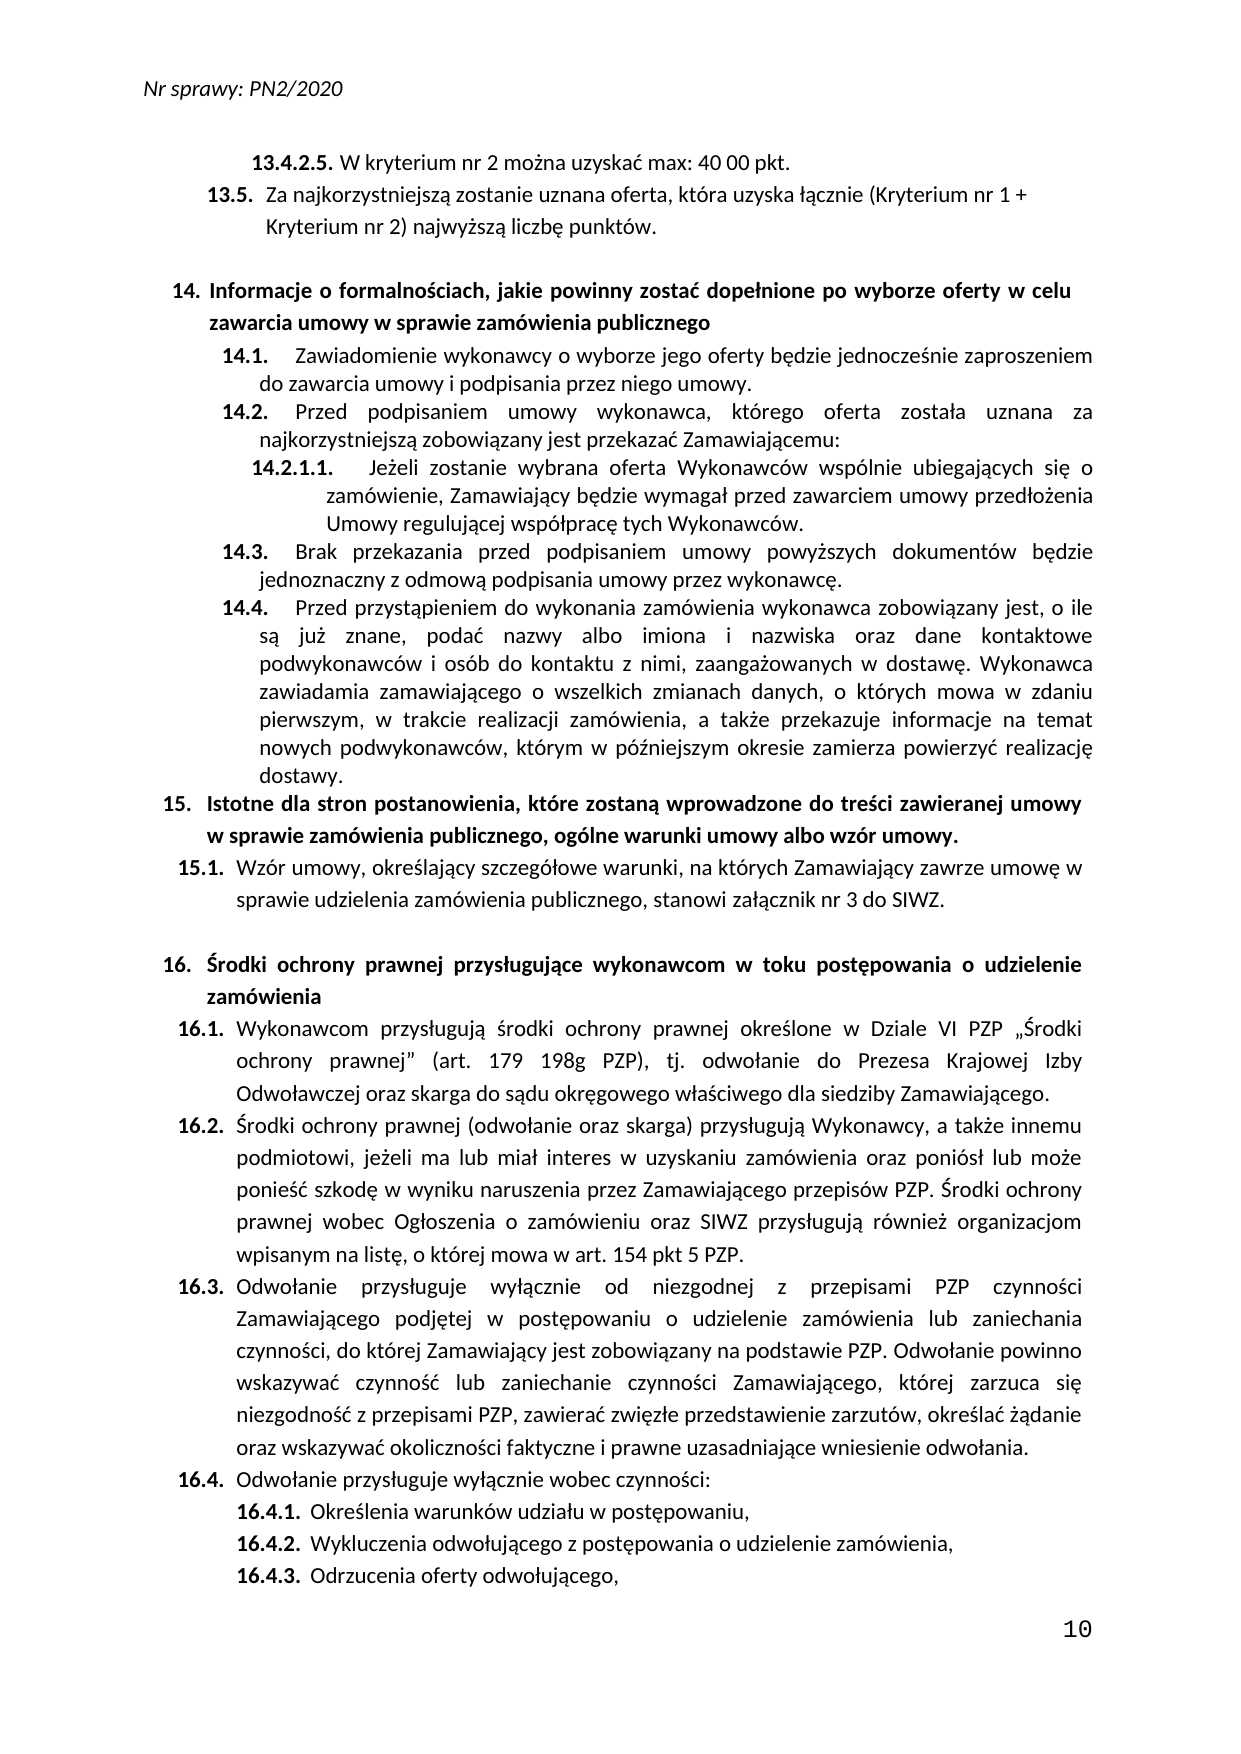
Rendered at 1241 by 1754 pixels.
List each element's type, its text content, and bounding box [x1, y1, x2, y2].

list Informacje o formalnościach, jakie powinny zostać dopełnione po wyborze oferty w celu zawarcia umowy w sprawie zamówienia publicznego [172, 276, 1072, 337]
list Wykonawcom przysługują środki ochrony prawnej określone w Dziale VI PZP „Środki ochrony prawnej” (art. 179 198g PZP), tj. odwołanie do Prezesa Krajowej Izby Odwoławczej oraz skarga do sądu okręgowego właściwego dla siedziby Zamawiającego. [177, 1014, 1083, 1107]
list Przed przystąpieniem do wykonania zamówienia wykonawca zobowiązany jest, o ile są już znane, podać nazwy albo imiona i nazwiska oraz dane kontaktowe podwykonawców i osób do kontaktu z nimi, zaangażowanych w dostawę. Wykonawca zawiadamia zamawiającego o wszelkich zmianach danych, o których mowa w zdaniu pierwszym, w trakcie realizacji zamówienia, a także przekazuje informacje na temat nowych podwykonawców, którym w późniejszym okresie zamierza powierzyć realizację dostawy. [222, 593, 1094, 789]
list Określenia warunków udziału w postępowaniu, [236, 1497, 1083, 1525]
list Istotne dla stron postanowienia, które zostaną wprowadzone do treści zawieranej umowy w sprawie zamówienia publicznego, ogólne warunki umowy albo wzór umowy. [162, 789, 1083, 849]
list Środki ochrony prawnej (odwołanie oraz skarga) przysługują Wykonawcy, a także innemu podmiotowi, jeżeli ma lub miał interes w uzyskaniu zamówienia oraz poniósł lub może ponieść szkodę w wyniku naruszenia przez Zamawiającego przepisów PZP. Środki ochrony prawnej wobec Ogłoszenia o zamówieniu oraz SIWZ przysługują również organizacjom wpisanym na listę, o której mowa w art. 154 pkt 5 PZP. [177, 1111, 1083, 1268]
list W kryterium nr 2 można uzyskać max: 40 00 pkt. [251, 148, 1093, 176]
list Odwołanie przysługuje wyłącznie od niezgodnej z przepisami PZP czynności Zamawiającego podjętej w postępowaniu o udzielenie zamówienia lub zaniechania czynności, do której Zamawiający jest zobowiązany na podstawie PZP. Odwołanie powinno wskazywać czynność lub zaniechanie czynności Zamawiającego, której zarzuca się niezgodność z przepisami PZP, zawierać zwięzłe przedstawienie zarzutów, określać żądanie oraz wskazywać okoliczności faktyczne i prawne uzasadniające wniesienie odwołania. [177, 1272, 1083, 1461]
list Zawiadomienie wykonawcy o wyborze jego oferty będzie jednocześnie zaproszeniem do zawarcia umowy i podpisania przez niego umowy. [222, 341, 1094, 397]
list Brak przekazania przed podpisaniem umowy powyższych dokumentów będzie jednoznaczny z odmową podpisania umowy przez wykonawcę. [222, 537, 1094, 593]
list Za najkorzystniejszą zostanie uznana oferta, która uzyska łącznie (Kryterium nr 1 + Kryterium nr 2) najwyższą liczbę punktów. [207, 180, 1093, 240]
list Odrzucenia oferty odwołującego, [236, 1562, 1072, 1589]
list Jeżeli zostanie wybrana oferta Wykonawców wspólnie ubiegających się o zamówienie, Zamawiający będzie wymagał przed zawarciem umowy przedłożenia Umowy regulującej współpracę tych Wykonawców. [251, 453, 1094, 537]
list Wykluczenia odwołującego z postępowania o udzielenie zamówienia, [236, 1529, 1083, 1557]
list Przed podpisaniem umowy wykonawca, którego oferta została uznana za najkorzystniejszą zobowiązany jest przekazać Zamawiającemu: [222, 397, 1094, 453]
list Odwołanie przysługuje wyłącznie wobec czynności: [177, 1465, 1083, 1493]
list Wzór umowy, określający szczegółowe warunki, na których Zamawiający zawrze umowę w sprawie udzielenia zamówienia publicznego, stanowi załącznik nr 3 do SIWZ. [177, 853, 1083, 914]
list Środki ochrony prawnej przysługujące wykonawcom w toku postępowania o udzielenie zamówienia [162, 950, 1083, 1010]
